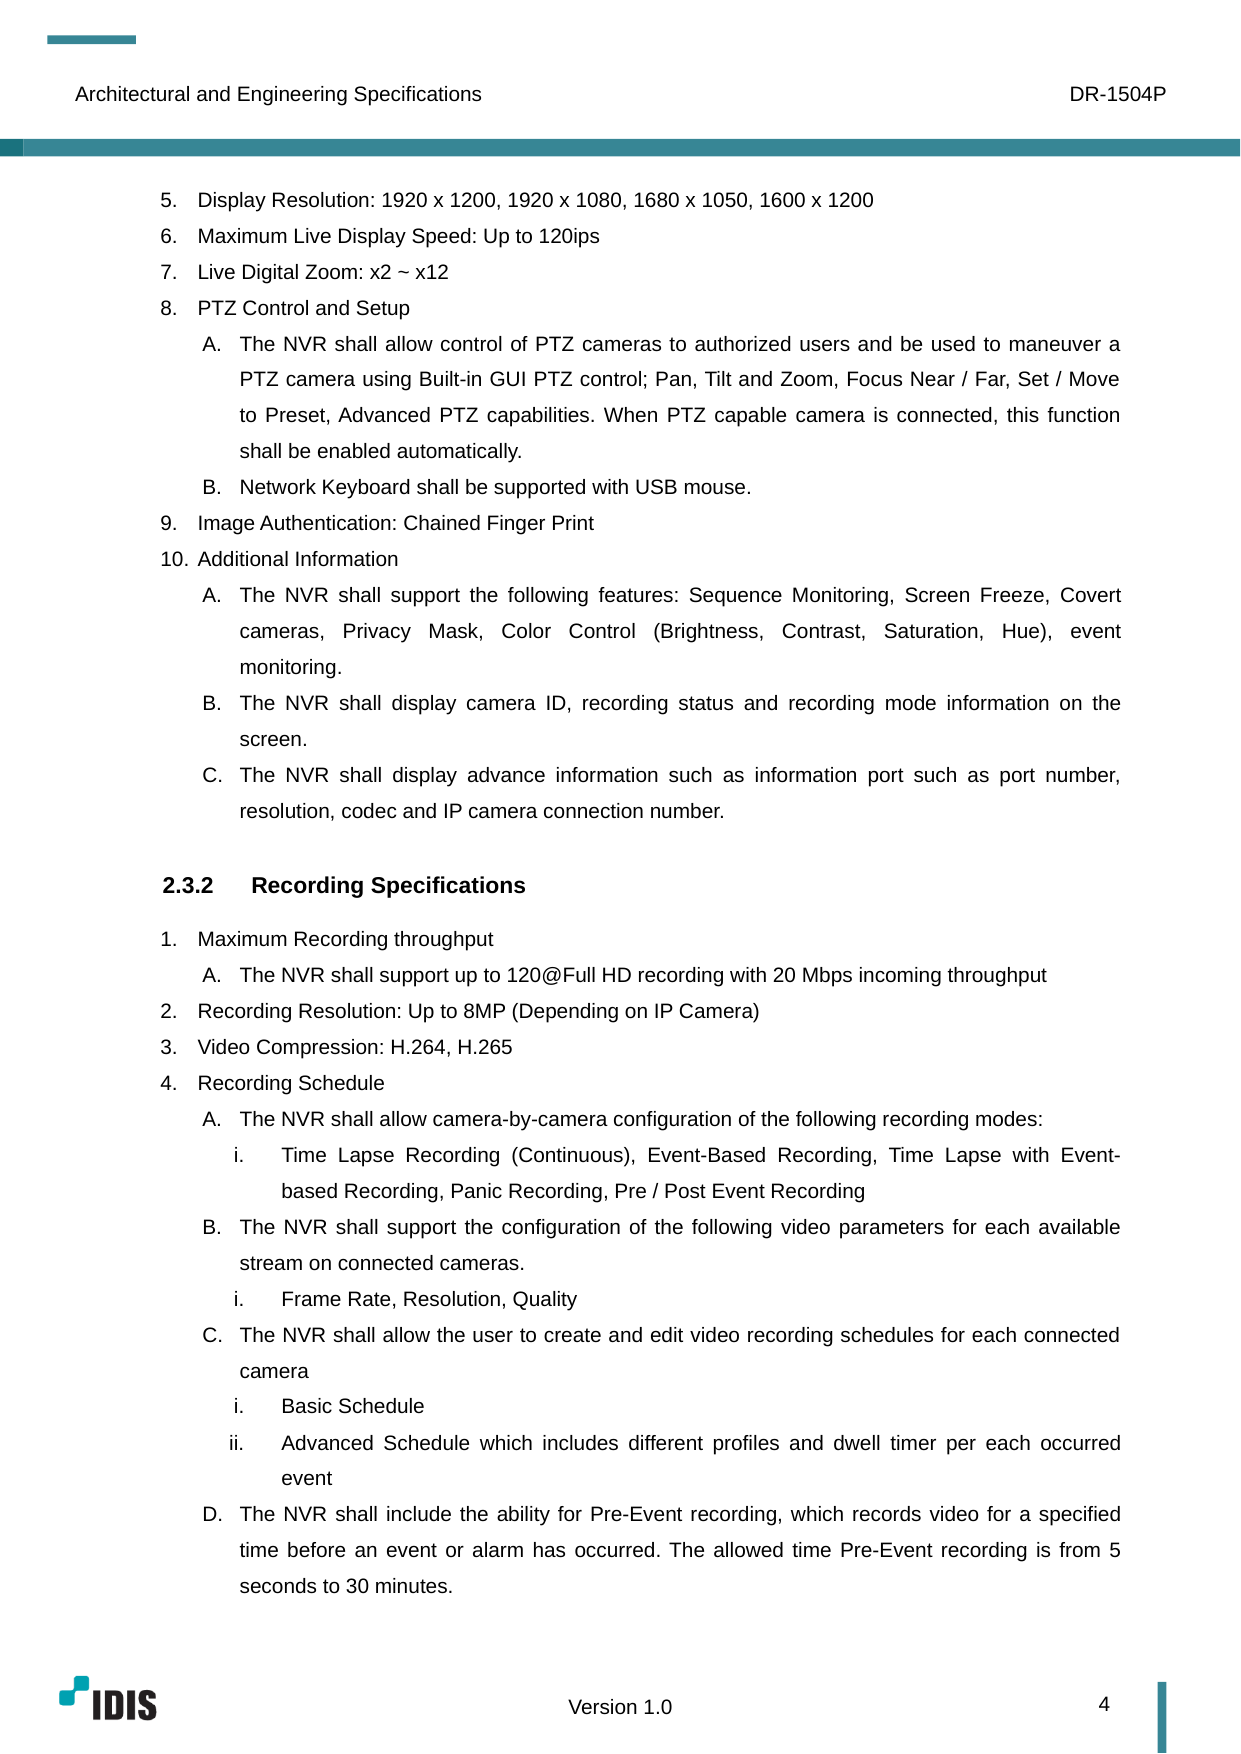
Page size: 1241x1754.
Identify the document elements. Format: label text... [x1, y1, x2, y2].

list Recording Schedule [160, 1071, 1122, 1095]
list Maximum Live Display Speed: Up to 120ips [160, 223, 1122, 247]
list Live Digital Zoom: x2 ~ x12 [160, 259, 1122, 283]
list Frame Rate, Resolution, Quality [244, 1287, 1122, 1311]
list Maximum Recording throughput [160, 927, 1122, 951]
list Display Resolution: 1920 x 1200, 1920 x 1080, 1680 x 1050, 1600 x 1200 [160, 188, 1122, 212]
list The NVR shall support up to 120@Full HD recording with 20 Mbps incoming throughput [202, 963, 1122, 987]
list Image Authentication: Chained Finger Print [160, 511, 1122, 535]
list The NVR shall allow the user to create and edit video recording schedules for each connected camera [202, 1322, 1122, 1382]
list The NVR shall include the ability for Pre-Event recording, which records video for a specified time before an event or alarm has occurred. The allowed time Pre-Event recording is from 5 seconds to 30 minutes. [202, 1502, 1122, 1598]
list The NVR shall display advance information such as information port such as port number, resolution, codec and IP camera connection number. [202, 763, 1122, 822]
list Network Keyboard shall be supported with USB mouse. [202, 475, 1122, 499]
list The NVR shall allow camera-by-camera configuration of the following recording modes: [202, 1107, 1122, 1131]
list Advanced Schedule which includes different profiles and dwell timer per each occurred event [244, 1430, 1122, 1490]
list Video Compression: H.264, H.265 [160, 1035, 1122, 1059]
list Time Lapse Recording (Continuous), Event-Based Recording, Time Lapse with Event-based Recording, Panic Recording, Pre / Post Event Recording [244, 1143, 1122, 1203]
list Basic Schedule [244, 1394, 1122, 1418]
list Recording Resolution: Up to 8MP (Depending on IP Camera) [160, 999, 1122, 1023]
list Additional Information [160, 547, 1122, 571]
list The NVR shall support the configuration of the following video parameters for each available stream on connected cameras. [202, 1215, 1122, 1274]
subtitle Recording Specifications [162, 872, 1122, 898]
list The NVR shall allow control of PTZ cameras to authorized users and be used to maneuver a PTZ camera using Built-in GUI PTZ control; Pan, Tilt and Zoom, Focus Near / Far, Set / Move to Preset, Advanced PTZ capabilities. When PTZ capable camera is connected, this function shall be enabled automatically. [202, 331, 1122, 463]
picture [52, 1675, 175, 1723]
list The NVR shall support the following features: Sequence Monitoring, Screen Freeze, Covert cameras, Privacy Mask, Color Control (Brightness, Contrast, Saturation, Hue), event monitoring. [202, 583, 1122, 679]
list The NVR shall display camera ID, recording status and recording mode information on the screen. [202, 691, 1122, 751]
list PTZ Control and Setup [160, 295, 1122, 319]
